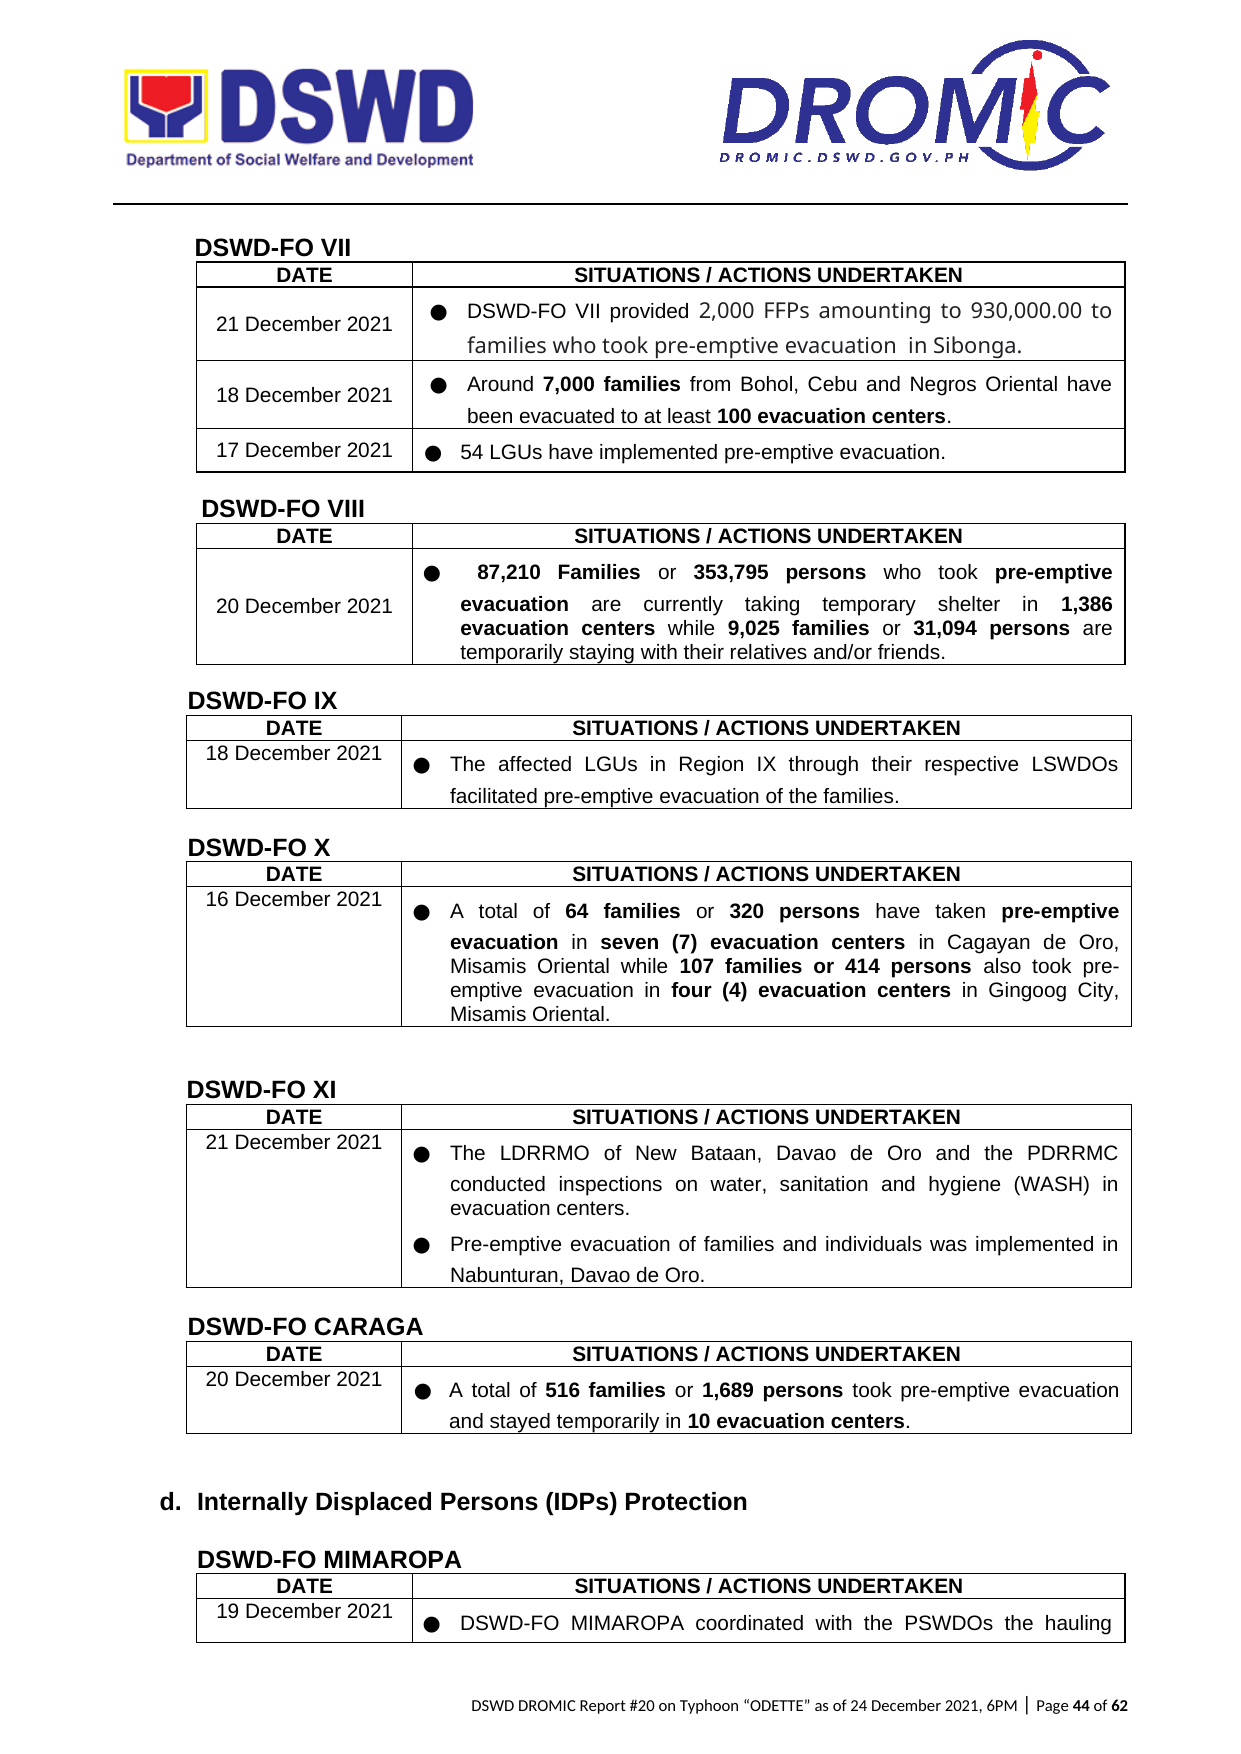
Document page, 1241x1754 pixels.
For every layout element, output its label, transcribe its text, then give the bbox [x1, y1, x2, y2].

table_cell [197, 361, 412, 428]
picture [112, 65, 487, 173]
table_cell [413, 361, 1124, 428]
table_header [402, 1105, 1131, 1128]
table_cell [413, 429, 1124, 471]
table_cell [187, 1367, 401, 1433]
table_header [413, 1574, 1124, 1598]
text DSWD-FO VIII [187, 494, 1128, 523]
text DSWD-FO X [112, 832, 1128, 861]
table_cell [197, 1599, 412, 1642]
list Internally Displaced Persons (IDPs) Protection [159, 1487, 1128, 1516]
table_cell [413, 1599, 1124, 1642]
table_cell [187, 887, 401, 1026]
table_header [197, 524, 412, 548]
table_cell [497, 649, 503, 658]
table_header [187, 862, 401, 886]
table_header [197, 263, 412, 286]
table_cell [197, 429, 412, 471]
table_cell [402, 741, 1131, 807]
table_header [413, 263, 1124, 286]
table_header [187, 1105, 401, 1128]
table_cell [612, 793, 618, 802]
text DSWD-FO XI [112, 1075, 1128, 1103]
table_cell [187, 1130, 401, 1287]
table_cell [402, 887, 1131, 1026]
text DSWD-FO MIMAROPA [197, 1544, 1128, 1573]
text DSWD-FO VII [112, 233, 1128, 261]
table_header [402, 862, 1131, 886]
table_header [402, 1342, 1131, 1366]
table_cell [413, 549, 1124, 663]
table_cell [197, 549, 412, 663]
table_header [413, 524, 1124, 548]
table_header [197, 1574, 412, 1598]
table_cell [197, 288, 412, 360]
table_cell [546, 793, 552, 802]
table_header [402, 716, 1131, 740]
text DSWD-FO IX [112, 686, 1128, 715]
picture [676, 39, 1149, 171]
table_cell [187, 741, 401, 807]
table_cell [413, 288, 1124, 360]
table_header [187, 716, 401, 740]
text DSWD-FO CARAGA [112, 1312, 1128, 1341]
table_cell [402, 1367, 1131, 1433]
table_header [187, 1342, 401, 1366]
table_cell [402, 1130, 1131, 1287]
